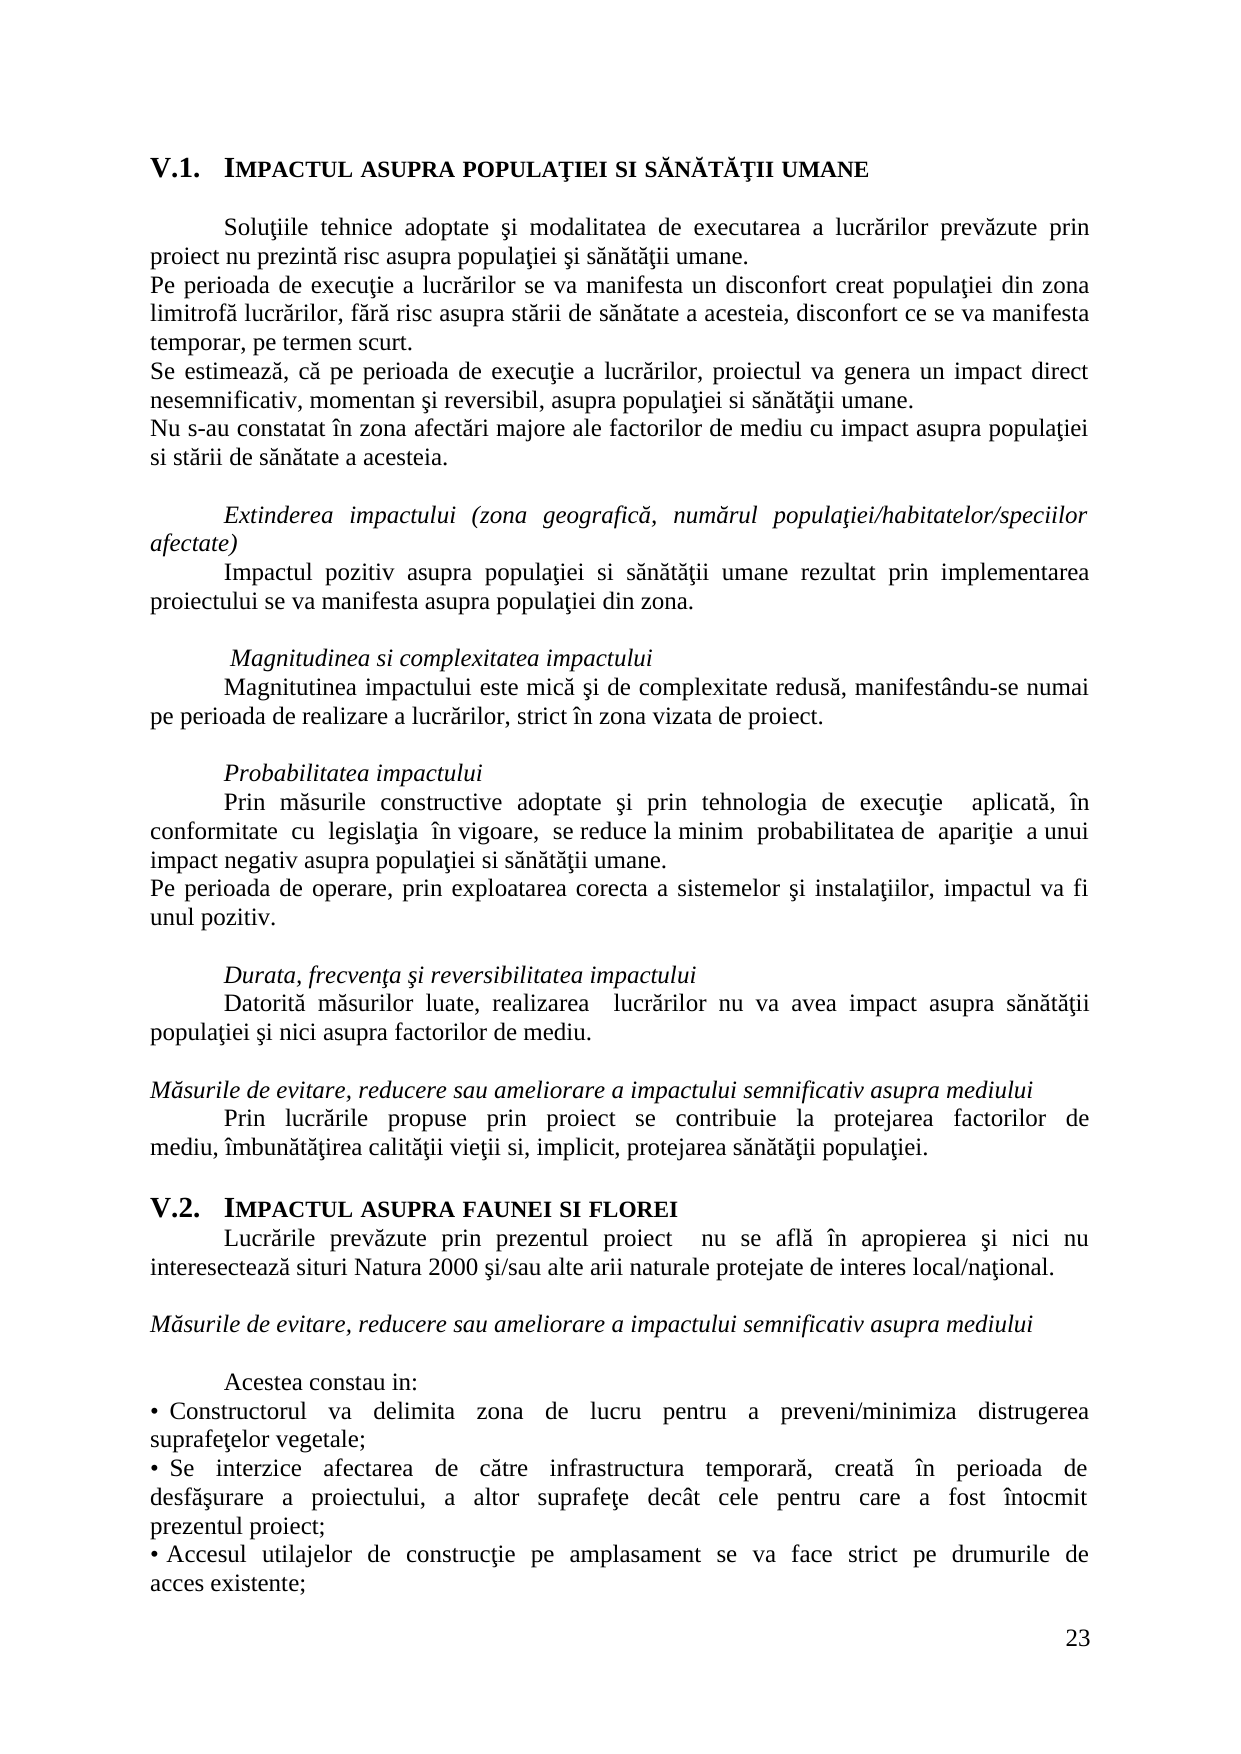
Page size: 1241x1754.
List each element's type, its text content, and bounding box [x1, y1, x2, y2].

text Pe perioada de execuţie a lucrărilor se va manifesta un disconfort creat populaţiei din zona limitrofă lucrărilor, fără risc asupra stării de sănătate a acesteia, disconfort ce se va manifesta temporar, pe termen scurt. [150, 270, 1090, 356]
text Nu s-au constatat în zona afectări majore ale factorilor de mediu cu impact asupra populaţiei si stării de sănătate a acesteia. [150, 413, 1090, 471]
subtitle V.1. Impactul asupra populaţiei si sănătăţii umane [150, 150, 1090, 183]
subtitle V.2. Impactul asupra faunei si florei [150, 1190, 1090, 1223]
text • Accesul utilajelor de construcţie pe amplasament se va face strict pe drumurile de acces existente; [150, 1539, 1090, 1597]
text Extinderea impactului (zona geografică, numărul populaţiei/habitatelor/speciilor afectate) [150, 500, 1090, 557]
text Magnitudinea si complexitatea impactului [150, 643, 1090, 672]
text Magnitutinea impactului este mică şi de complexitate redusă, manifestându-se numai pe perioada de realizare a lucrărilor, strict în zona vizata de proiect. [150, 672, 1090, 730]
text Se estimează, că pe perioada de execuţie a lucrărilor, proiectul va genera un impact direct nesemnificativ, momentan şi reversibil, asupra populaţiei si sănătăţii umane. [150, 356, 1090, 413]
text Prin lucrările propuse prin proiect se contribuie la protejarea factorilor de mediu, îmbunătăţirea calităţii vieţii si, implicit, protejarea sănătăţii populaţiei. [150, 1103, 1090, 1161]
text Probabilitatea impactului [150, 758, 1090, 787]
text • Se interzice afectarea de către infrastructura temporară, creată în perioada de desfăşurare a proiectului, a altor suprafeţe decât cele pentru care a fost întocmit prezentul proiect; [150, 1453, 1090, 1539]
text Prin măsurile constructive adoptate şi prin tehnologia de execuţie aplicată, în conformitate cu legislaţia în vigoare, se reduce la minim probabilitatea de apariţie a unui impact negativ asupra populaţiei si sănătăţii umane. [150, 787, 1090, 873]
text Lucrările prevăzute prin prezentul proiect nu se află în apropierea şi nici nu interesectează situri Natura 2000 şi/sau alte arii naturale protejate de interes local/naţional. [150, 1223, 1090, 1281]
text Măsurile de evitare, reducere sau ameliorare a impactului semnificativ asupra mediului [150, 1309, 1090, 1338]
text Pe perioada de operare, prin exploatarea corecta a sistemelor şi instalaţiilor, impactul va fi unul pozitiv. [150, 873, 1090, 931]
text Măsurile de evitare, reducere sau ameliorare a impactului semnificativ asupra mediului [150, 1075, 1090, 1103]
text Impactul pozitiv asupra populaţiei si sănătăţii umane rezultat prin implementarea proiectului se va manifesta asupra populaţiei din zona. [150, 557, 1090, 615]
text Durata, frecvenţa şi reversibilitatea impactului [150, 960, 1090, 988]
text Acestea constau in: [150, 1367, 1090, 1396]
text Soluţiile tehnice adoptate şi modalitatea de executarea a lucrărilor prevăzute prin proiect nu prezintă risc asupra populaţiei şi sănătăţii umane. [150, 212, 1090, 270]
text • Constructorul va delimita zona de lucru pentru a preveni/minimiza distrugerea suprafeţelor vegetale; [150, 1396, 1090, 1453]
text Datorită măsurilor luate, realizarea lucrărilor nu va avea impact asupra sănătăţii populaţiei şi nici asupra factorilor de mediu. [150, 988, 1090, 1046]
